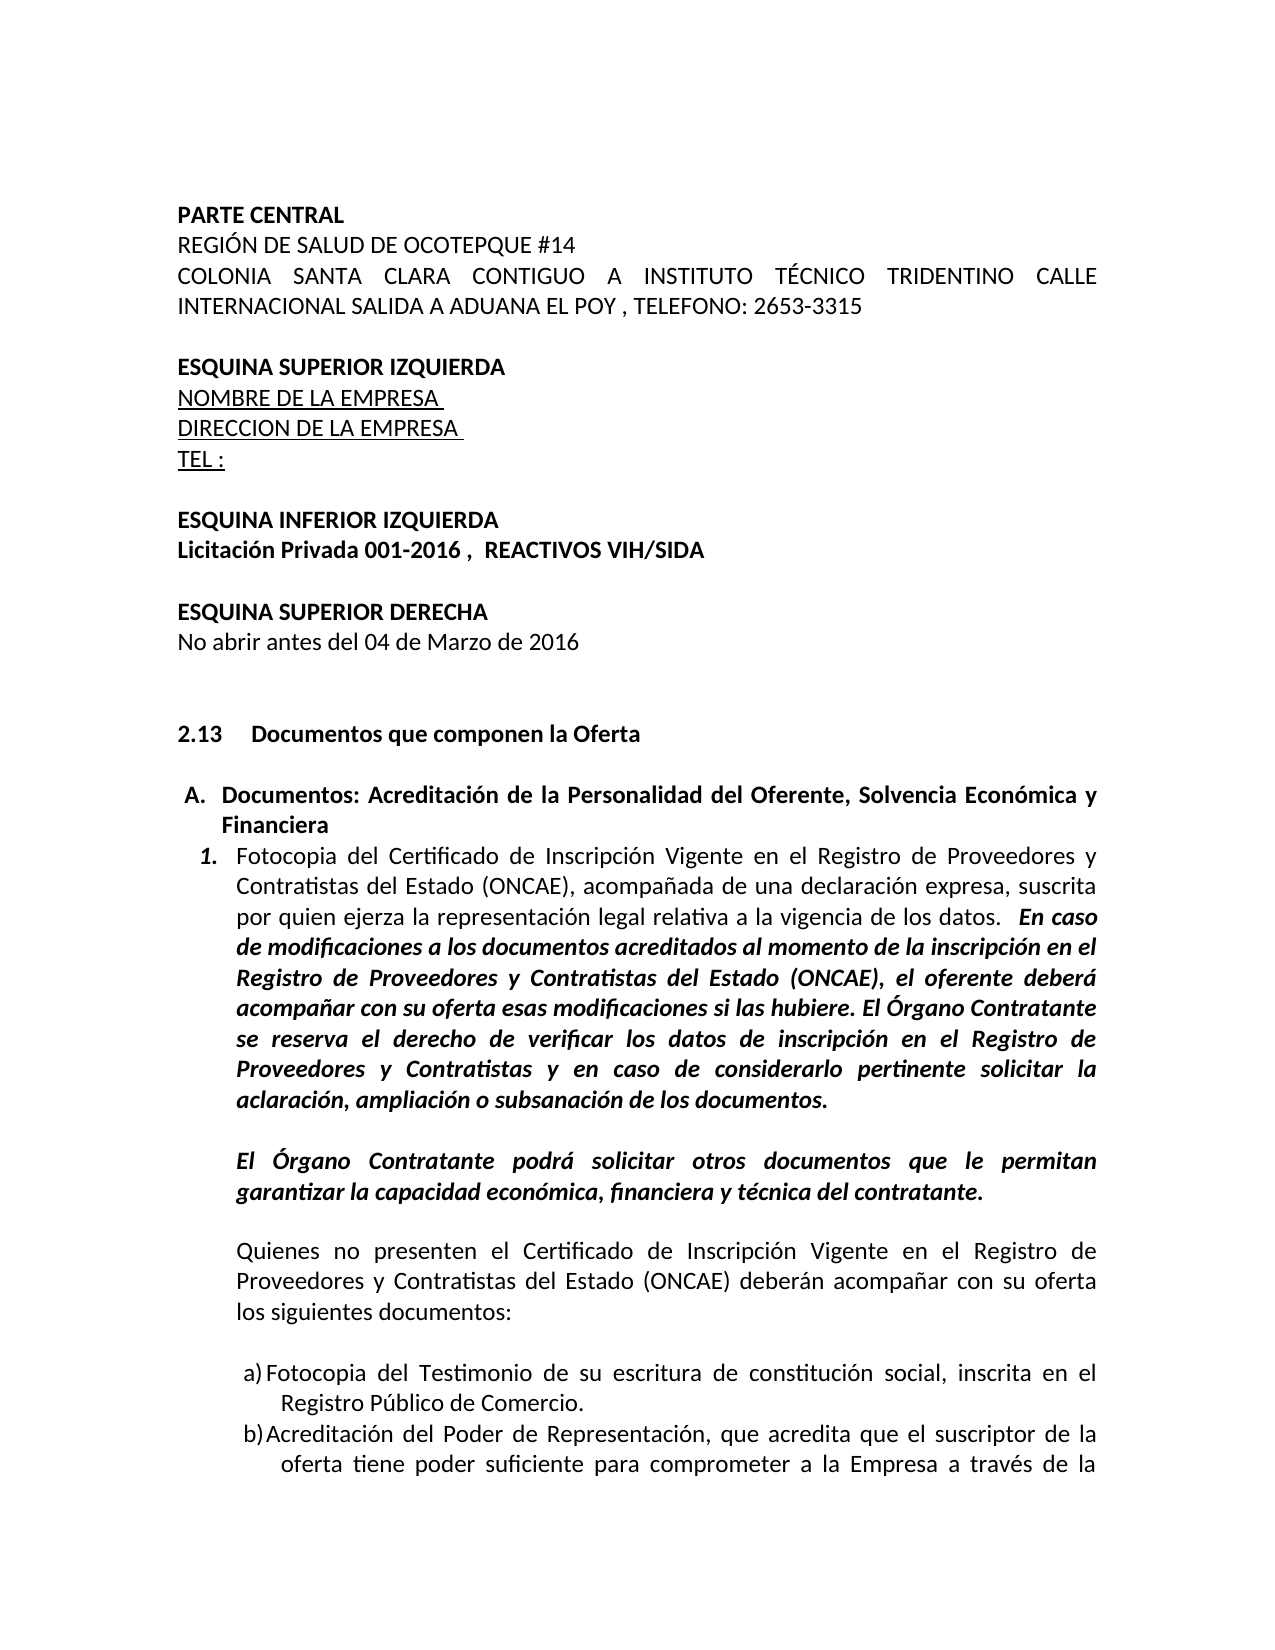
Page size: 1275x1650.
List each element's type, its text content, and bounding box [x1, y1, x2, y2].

text ESQUINA SUPERIOR DERECHA [177, 596, 1098, 626]
text PARTE CENTRAL [177, 199, 1098, 229]
text ESQUINA INFERIOR IZQUIERDA [177, 504, 1098, 535]
list Fotocopia del Testimonio de su escritura de constitución social, inscrita en el Registro Público de Comercio. [243, 1357, 1098, 1418]
list Fotocopia del Certificado de Inscripción Vigente en el Registro de Proveedores y Contratistas del Estado (ONCAE), acompañada de una declaración expresa, suscrita por quien ejerza la representación legal relativa a la vigencia de los datos. En caso de modificaciones a los documentos acreditados al momento de la inscripción en el Registro de Proveedores y Contratistas del Estado (ONCAE), el oferente deberá acompañar con su oferta esas modificaciones si las hubiere. El Órgano Contratante se reserva el derecho de verificar los datos de inscripción en el Registro de Proveedores y Contratistas y en caso de considerarlo pertinente solicitar la aclaración, ampliación o subsanación de los documentos. [199, 840, 1098, 1114]
text ESQUINA SUPERIOR IZQUIERDA [177, 352, 1098, 382]
text NOMBRE DE LA EMPRESA [177, 382, 1098, 413]
text DIRECCION DE LA EMPRESA [177, 413, 1098, 443]
text Licitación Privada 001-2016 , REACTIVOS VIH/SIDA [177, 535, 1098, 565]
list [243, 1418, 1098, 1479]
text TEL : [177, 443, 1098, 474]
text El Órgano Contratante podrá solicitar otros documentos que le permitan garantizar la capacidad económica, financiera y técnica del contratante. [236, 1145, 1098, 1206]
text 2.13 Documentos que componen la Oferta [177, 718, 1098, 748]
text Quienes no presenten el Certificado de Inscripción Vigente en el Registro de Proveedores y Contratistas del Estado (ONCAE) deberán acompañar con su oferta los siguientes documentos: [236, 1235, 1098, 1326]
text REGIÓN DE SALUD DE OCOTEPQUE #14 [177, 229, 1098, 260]
list Documentos: Acreditación de la Personalidad del Oferente, Solvencia Económica y Financiera [184, 779, 1098, 840]
text No abrir antes del 04 de Marzo de 2016 [177, 626, 1098, 657]
text COLONIA SANTA CLARA CONTIGUO A INSTITUTO TÉCNICO TRIDENTINO CALLE INTERNACIONAL SALIDA A ADUANA EL POY , TELEFONO: 2653-3315 [177, 260, 1098, 321]
